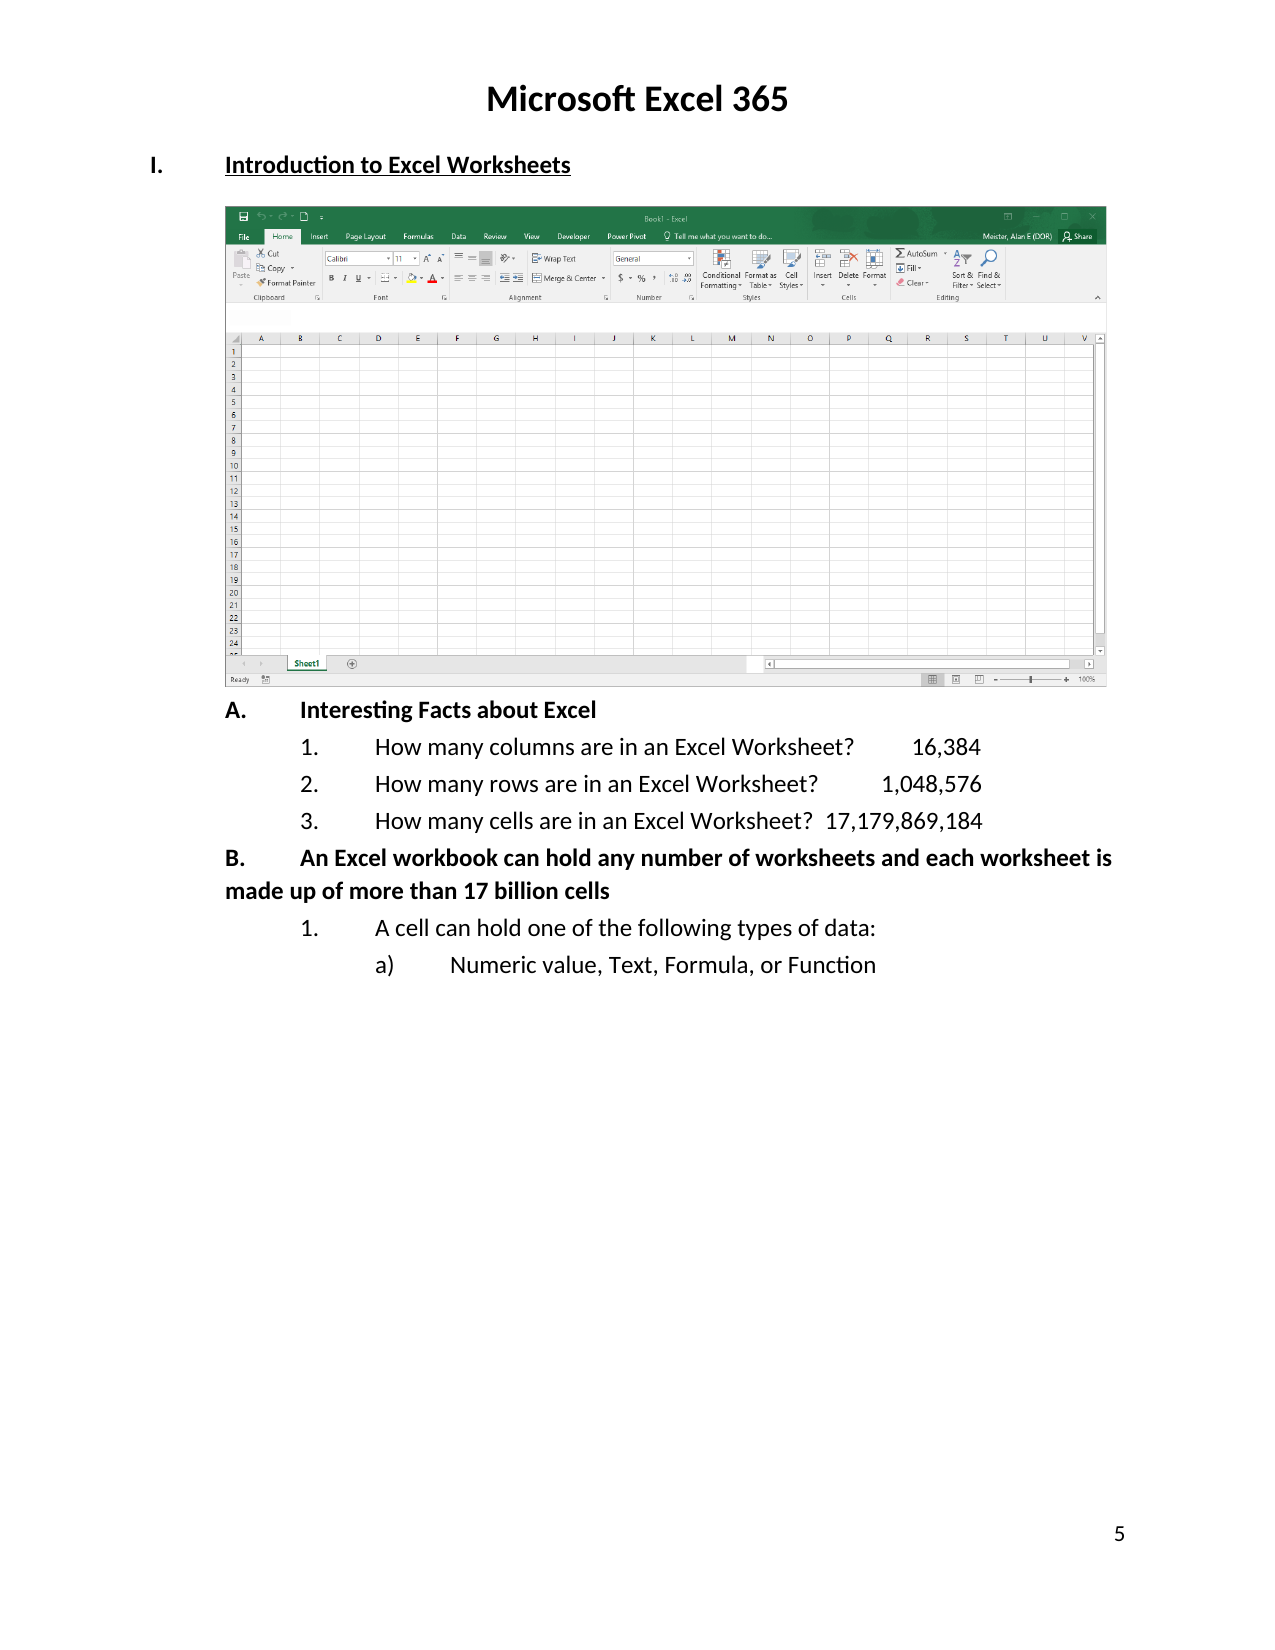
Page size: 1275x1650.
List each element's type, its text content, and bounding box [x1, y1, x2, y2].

subtitle Introduction to Excel Worksheets [150, 149, 1125, 179]
subtitle Interesting Facts about Excel [225, 694, 1125, 725]
subtitle How many rows are in an Excel Worksheet? 1,048,576 [300, 768, 1125, 799]
subtitle A cell can hold one of the following types of data: [300, 912, 1125, 943]
subtitle An Excel workbook can hold any number of worksheets and each worksheet is made up of more than 17 billion cells [225, 842, 1125, 906]
subtitle Numeric value, Text, Formula, or Function [375, 949, 1125, 980]
subtitle How many cells are in an Excel Worksheet? 17,179,869,184 [300, 805, 1125, 836]
subtitle How many columns are in an Excel Worksheet? 16,384 [300, 731, 1125, 762]
